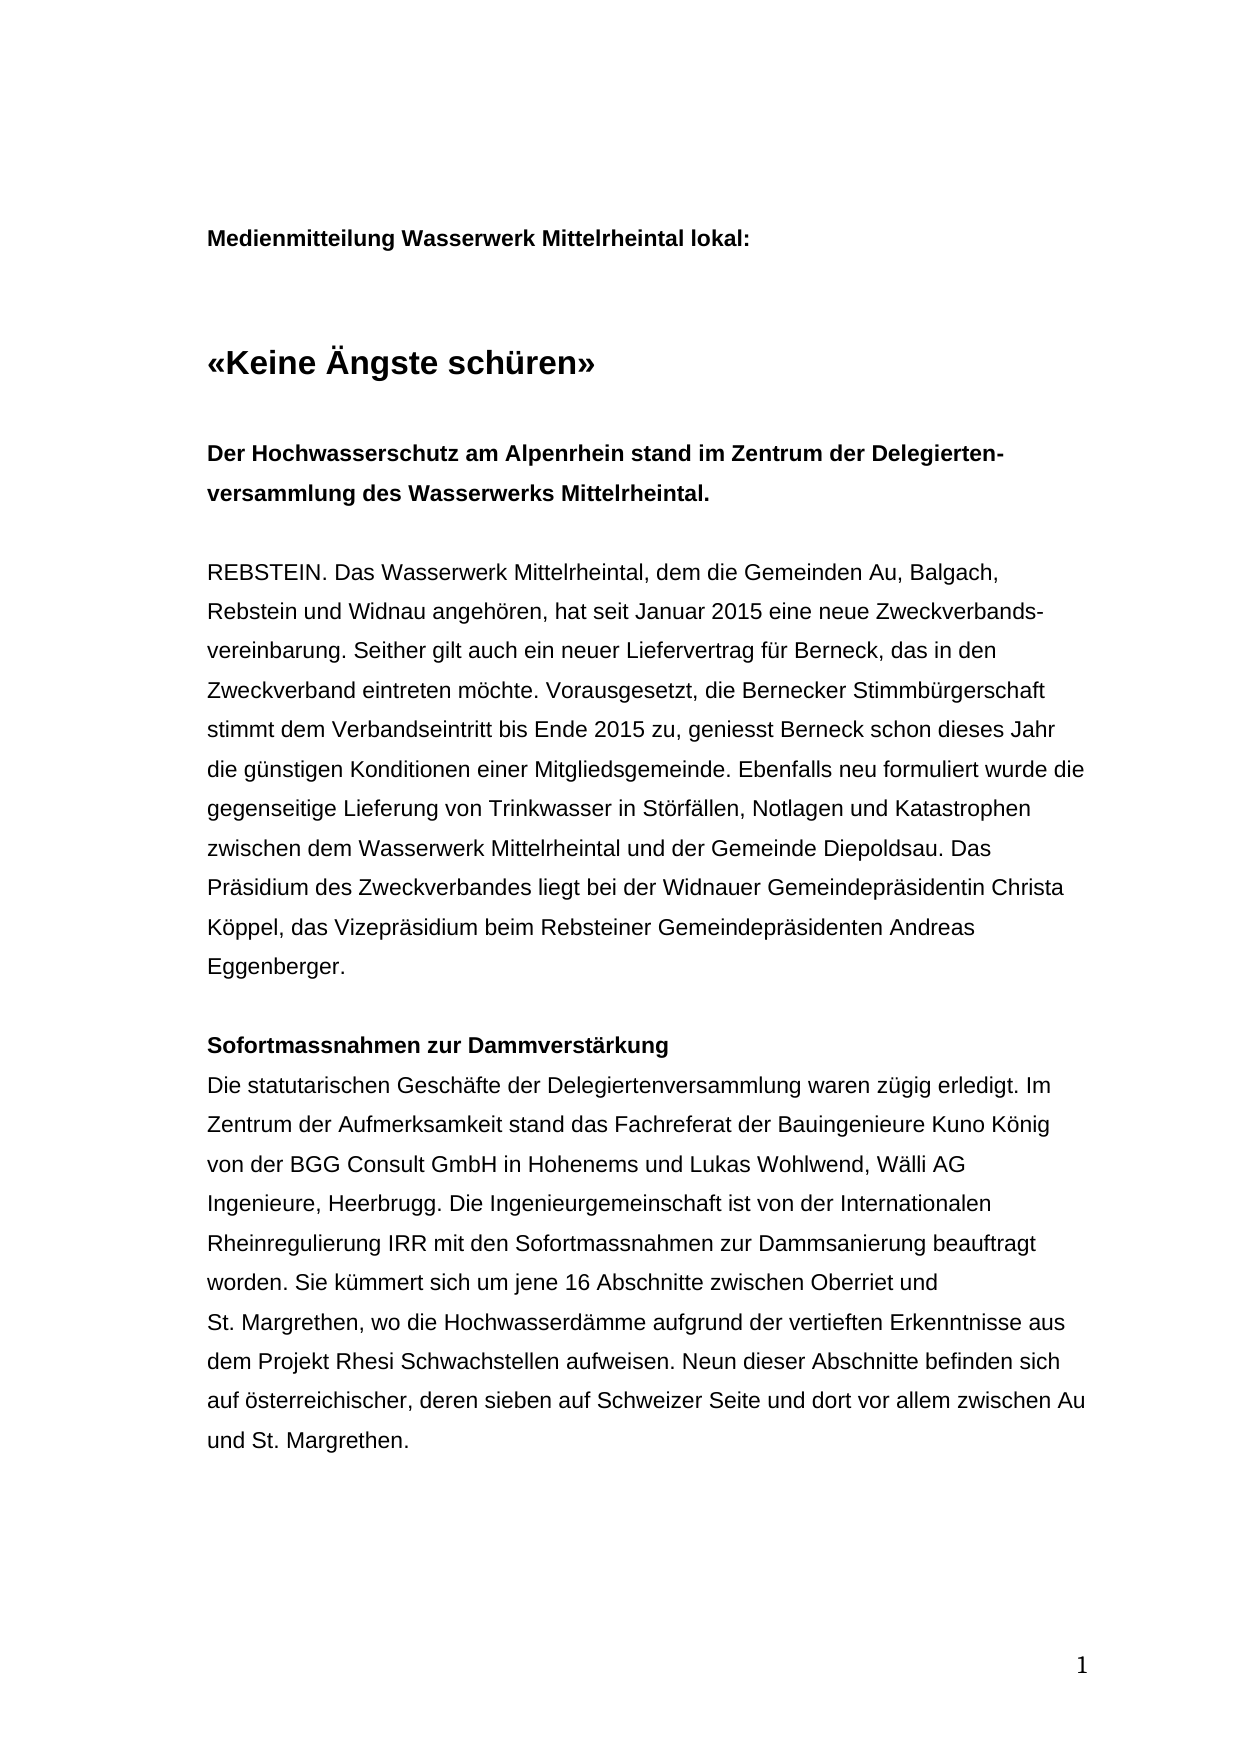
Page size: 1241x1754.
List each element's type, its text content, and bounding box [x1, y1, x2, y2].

text REBSTEIN. Das Wasserwerk Mittelrheintal, dem die Gemeinden Au, Balgach, Rebstein und Widnau angehören, hat seit Januar 2015 eine neue Zweckverbandsvereinbarung. Seither gilt auch ein neuer Liefervertrag für Berneck, das in den Zweckverband eintreten möchte. Vorausgesetzt, die Bernecker Stimmbürgerschaft stimmt dem Verbandseintritt bis Ende 2015 zu, geniesst Berneck schon dieses Jahr die günstigen Konditionen einer Mitgliedsgemeinde. Ebenfalls neu formuliert wurde die gegenseitige Lieferung von Trinkwasser in Störfällen, Notlagen und Katastrophen zwischen dem Wasserwerk Mittelrheintal und der Gemeinde Diepoldsau. Das Präsidium des Zweckverbandes liegt bei der Widnauer Gemeindepräsidentin Christa Köppel, das Vizepräsidium beim Rebsteiner Gemeindepräsidenten Andreas Eggenberger. [207, 558, 1087, 979]
text Medienmitteilung Wasserwerk Mittelrheintal lokal: [207, 224, 1087, 251]
text «Keine Ängste schüren» [207, 343, 1087, 381]
text Der Hochwasserschutz am Alpenrhein stand im Zentrum der Delegiertenversammlung des Wasserwerks Mittelrheintal. [207, 440, 1087, 506]
text Sofortmassnahmen zur Dammverstärkung [207, 1032, 865, 1058]
text Die statutarischen Geschäfte der Delegiertenversammlung waren zügig erledigt. Im Zentrum der Aufmerksamkeit stand das Fachreferat der Bauingenieure Kuno König von der BGG Consult GmbH in Hohenems und Lukas Wohlwend, Wälli AG Ingenieure, Heerbrugg. Die Ingenieurgemeinschaft ist von der Internationalen Rheinregulierung IRR mit den Sofortmassnahmen zur Dammsanierung beauftragt worden. Sie kümmert sich um jene 16 Abschnitte zwischen Oberriet und St. Margrethen, wo die Hochwasserdämme aufgrund der vertieften Erkenntnisse aus dem Projekt Rhesi Schwachstellen aufweisen. Neun dieser Abschnitte befinden sich auf österreichischer, deren sieben auf Schweizer Seite und dort vor allem zwischen Au und St. Margrethen. [207, 1072, 1087, 1453]
